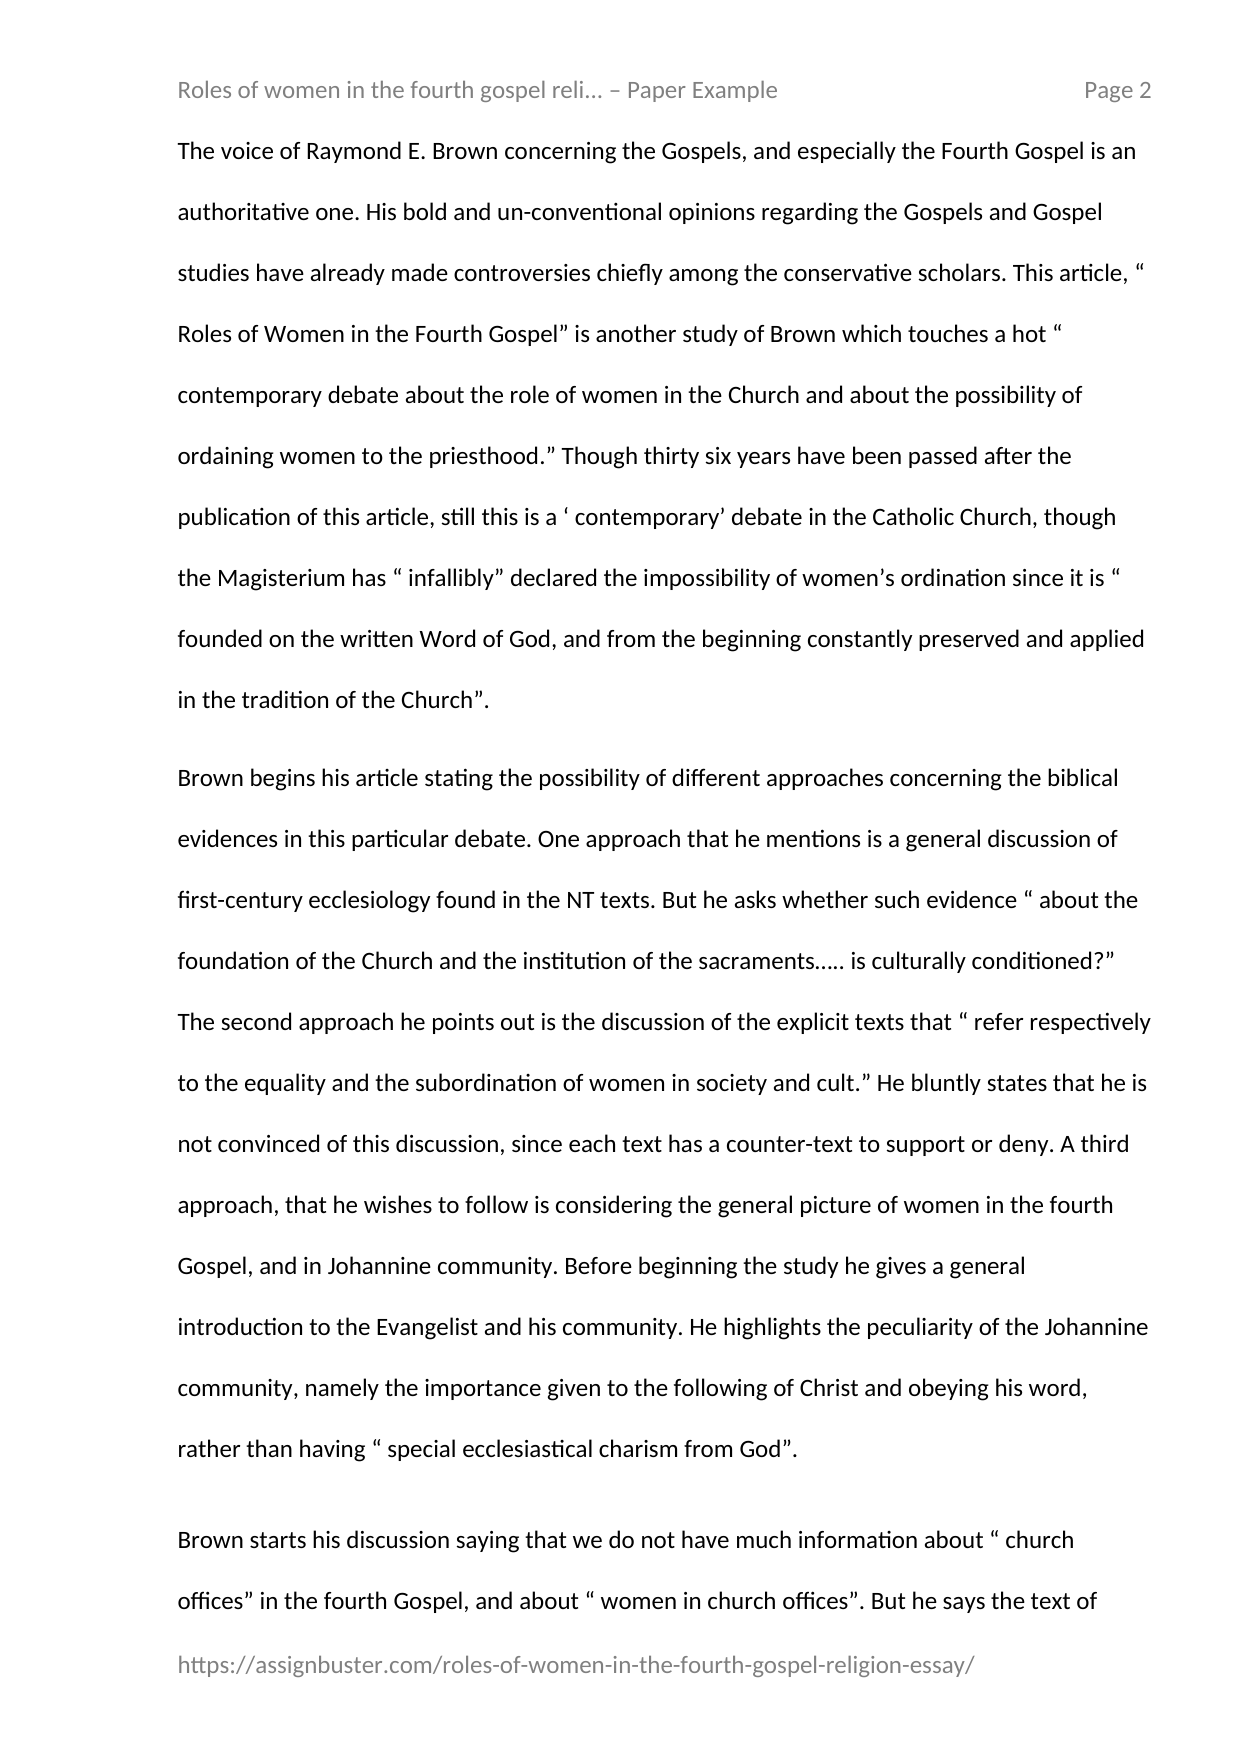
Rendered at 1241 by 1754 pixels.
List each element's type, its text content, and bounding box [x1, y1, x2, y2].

text Brown begins his article stating the possibility of different approaches concerning the biblical evidences in this particular debate. One approach that he mentions is a general discussion of first-century ecclesiology found in the NT texts. But he asks whether such evidence “ about the foundation of the Church and the institution of the sacraments….. is culturally conditioned?” The second approach he points out is the discussion of the explicit texts that “ refer respectively to the equality and the subordination of women in society and cult.” He bluntly states that he is not convinced of this discussion, since each text has a counter-text to support or deny. A third approach, that he wishes to follow is considering the general picture of women in the fourth Gospel, and in Johannine community. Before beginning the study he gives a general introduction to the Evangelist and his community. He highlights the peculiarity of the Johannine community, namely the importance given to the following of Christ and obeying his word, rather than having “ special ecclesiastical charism from God”. [177, 762, 1152, 1464]
text The voice of Raymond E. Brown concerning the Gospels, and especially the Fourth Gospel is an authoritative one. His bold and un-conventional opinions regarding the Gospels and Gospel studies have already made controversies chiefly among the conservative scholars. This article, “ Roles of Women in the Fourth Gospel” is another study of Brown which touches a hot “ contemporary debate about the role of women in the Church and about the possibility of ordaining women to the priesthood.” Though thirty six years have been passed after the publication of this article, still this is a ‘ contemporary’ debate in the Catholic Church, though the Magisterium has “ infallibly” declared the impossibility of women’s ordination since it is “ founded on the written Word of God, and from the beginning constantly preserved and applied in the tradition of the Church”. [177, 135, 1152, 715]
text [177, 1524, 1152, 1615]
